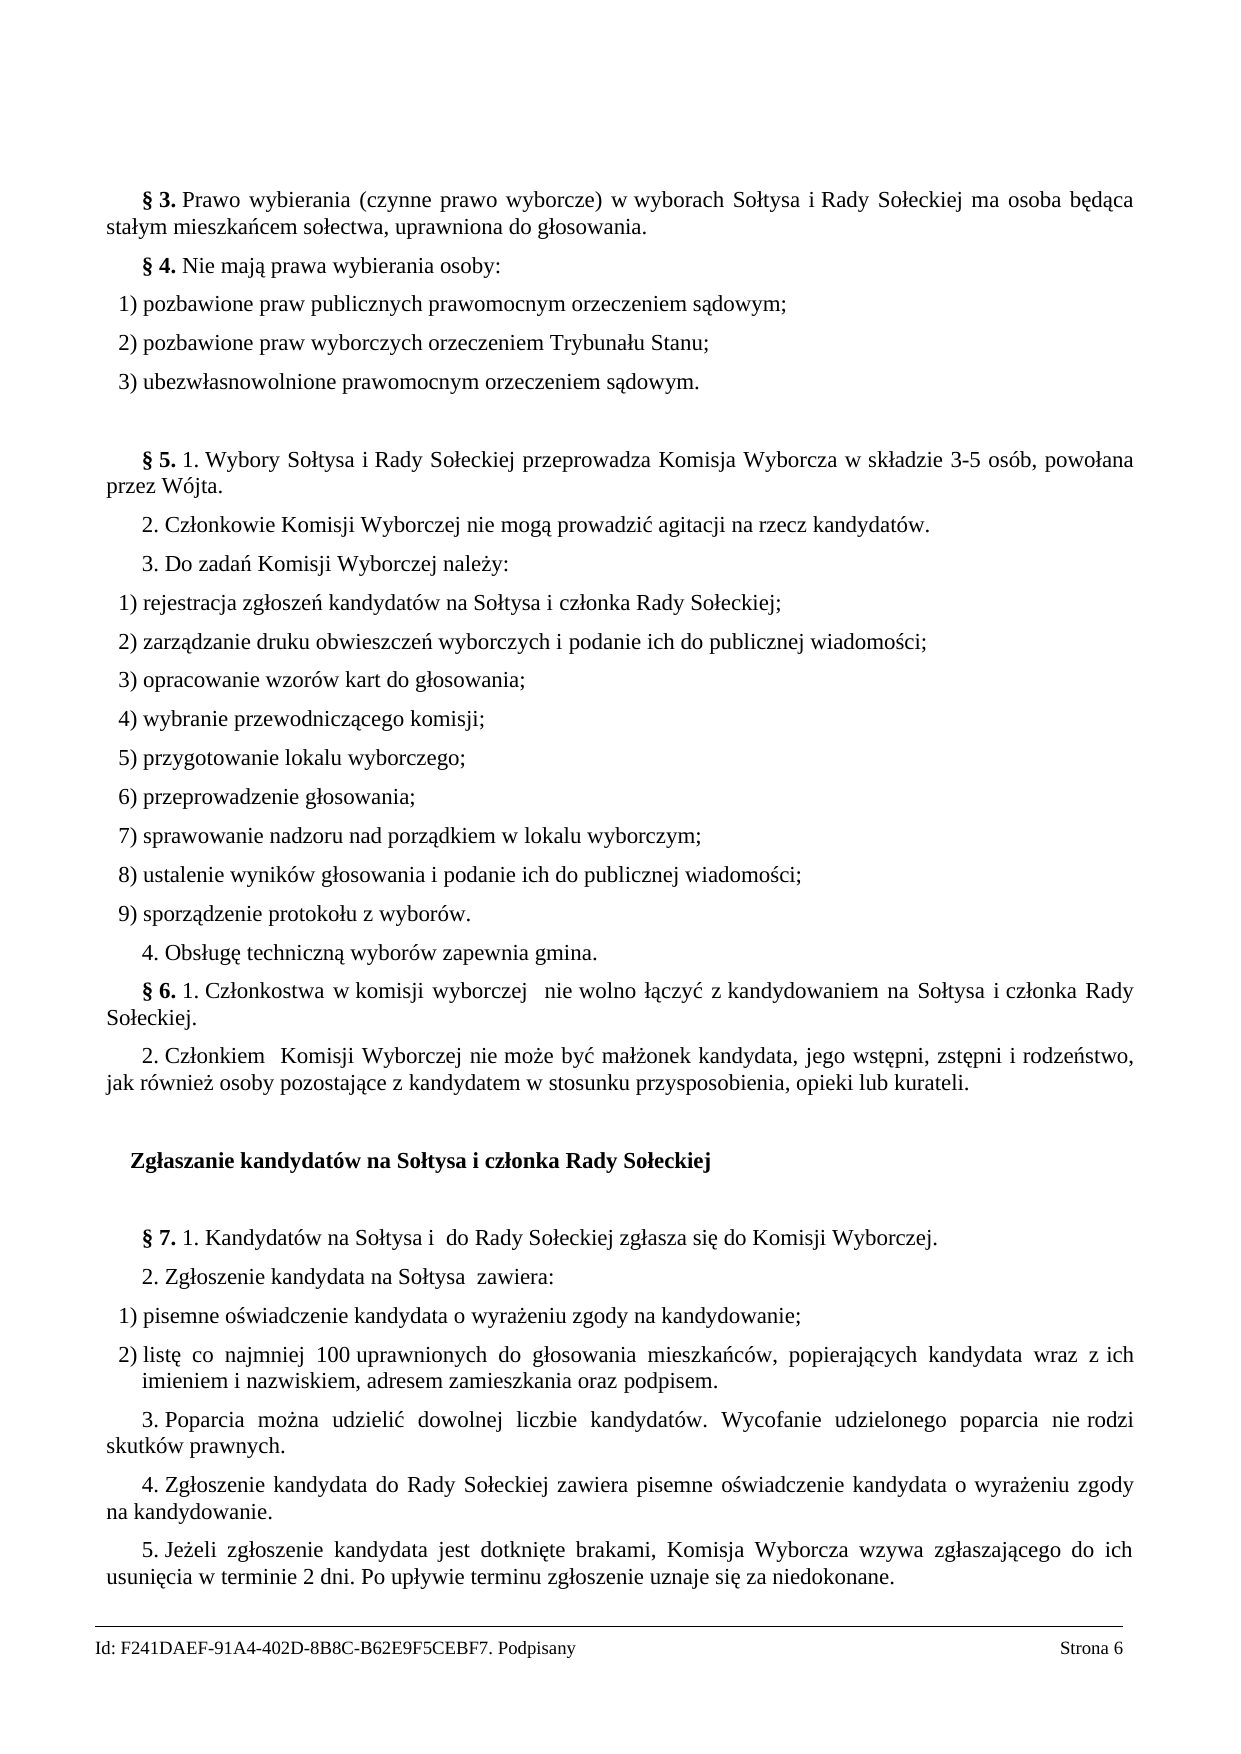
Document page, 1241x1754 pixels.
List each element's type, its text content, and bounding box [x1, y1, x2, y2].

text 5) przygotowanie lokalu wyborczego; [118, 744, 1134, 771]
text 2) pozbawione praw wyborczych orzeczeniem Trybunału Stanu; [118, 329, 1134, 356]
text 1) pisemne oświadczenie kandydata o wyrażeniu zgody na kandydowanie; [118, 1302, 1134, 1328]
text 2) listę co najmniej 100 uprawnionych do głosowania mieszkańców, popierających kandydata wraz z ich imieniem i nazwiskiem, adresem zamieszkania oraz podpisem. [118, 1341, 1134, 1394]
text 8) ustalenie wyników głosowania i podanie ich do publicznej wiadomości; [118, 861, 1134, 887]
text 3) ubezwłasnowolnione prawomocnym orzeczeniem sądowym. [118, 368, 1134, 394]
text Zgłaszanie kandydatów na Sołtysa i członka Rady Sołeckiej [106, 1147, 1134, 1173]
text § 3. Prawo wybierania (czynne prawo wyborcze) w wyborach Sołtysa i Rady Sołeckiej ma osoba będąca stałym mieszkańcem sołectwa, uprawniona do głosowania. [106, 186, 1134, 239]
text 1) pozbawione praw publicznych prawomocnym orzeczeniem sądowym; [118, 291, 1134, 317]
text 6) przeprowadzenie głosowania; [118, 783, 1134, 809]
text 1) rejestracja zgłoszeń kandydatów na Sołtysa i członka Rady Sołeckiej; [118, 589, 1134, 615]
text § 4. Nie mają prawa wybierania osoby: [106, 252, 1134, 278]
text § 6. 1. Członkostwa w komisji wyborczej nie wolno łączyć z kandydowaniem na Sołtysa i członka Rady Sołeckiej. [106, 977, 1134, 1030]
text § 5. 1. Wybory Sołtysa i Rady Sołeckiej przeprowadza Komisja Wyborcza w składzie 3-5 osób, powołana przez Wójta. [106, 446, 1134, 499]
text 9) sporządzenie protokołu z wyborów. [118, 900, 1134, 926]
text 2. Zgłoszenie kandydata na Sołtysa zawiera: [106, 1263, 1134, 1289]
text 2. Członkowie Komisji Wyborczej nie mogą prowadzić agitacji na rzecz kandydatów. [106, 511, 1134, 537]
text 2) zarządzanie druku obwieszczeń wyborczych i podanie ich do publicznej wiadomości; [118, 628, 1134, 654]
text § 7. 1. Kandydatów na Sołtysa i do Rady Sołeckiej zgłasza się do Komisji Wyborczej. [106, 1224, 1134, 1251]
text 4. Zgłoszenie kandydata do Rady Sołeckiej zawiera pisemne oświadczenie kandydata o wyrażeniu zgody na kandydowanie. [106, 1471, 1134, 1524]
text 3) opracowanie wzorów kart do głosowania; [118, 667, 1134, 693]
text 4) wybranie przewodniczącego komisji; [118, 705, 1134, 732]
text 3. Do zadań Komisji Wyborczej należy: [106, 550, 1134, 576]
text 7) sprawowanie nadzoru nad porządkiem w lokalu wyborczym; [118, 822, 1134, 848]
text 4. Obsługę techniczną wyborów zapewnia gmina. [106, 938, 1134, 965]
text 3. Poparcia można udzielić dowolnej liczbie kandydatów. Wycofanie udzielonego poparcia nie rodzi skutków prawnych. [106, 1406, 1134, 1459]
text 5. Jeżeli zgłoszenie kandydata jest dotknięte brakami, Komisja Wyborcza wzywa zgłaszającego do ich usunięcia w terminie 2 dni. Po upływie terminu zgłoszenie uznaje się za niedokonane. [106, 1537, 1134, 1589]
text 2. Członkiem Komisji Wyborczej nie może być małżonek kandydata, jego wstępni, zstępni i rodzeństwo, jak również osoby pozostające z kandydatem w stosunku przysposobienia, opieki lub kurateli. [106, 1043, 1134, 1095]
